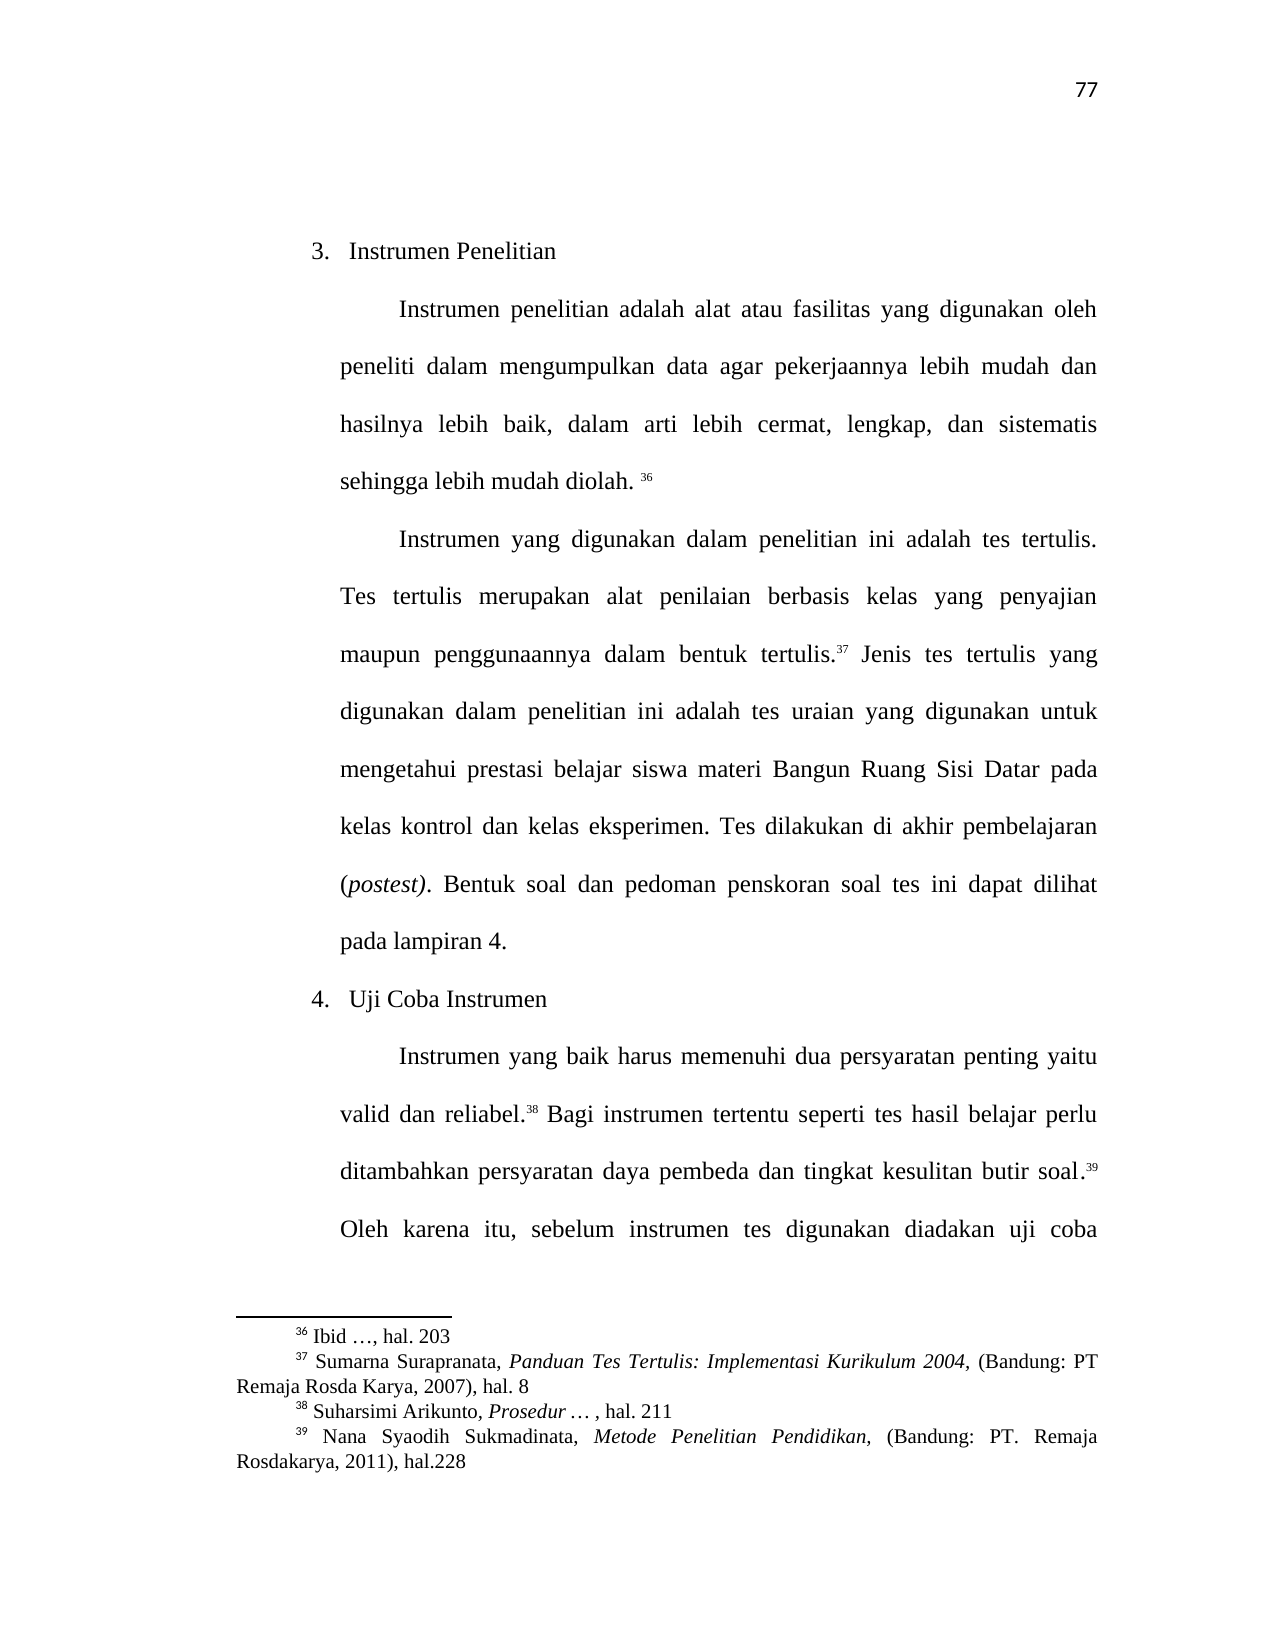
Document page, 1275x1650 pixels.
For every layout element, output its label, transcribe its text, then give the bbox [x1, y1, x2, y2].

list Instrumen yang digunakan dalam penelitian ini adalah tes tertulis. Tes tertulis merupakan alat penilaian berbasis kelas yang penyajian maupun penggunaannya dalam bentuk tertulis. Jenis tes tertulis yang digunakan dalam penelitian ini adalah tes uraian yang digunakan untuk mengetahui prestasi belajar siswa materi Bangun Ruang Sisi Datar pada kelas kontrol dan kelas eksperimen. Tes dilakukan di akhir pembelajaran (postest). Bentuk soal dan pedoman penskoran soal tes ini dapat dilihat pada lampiran 4. [340, 524, 1098, 955]
list Uji Coba Instrumen [311, 984, 1098, 1012]
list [340, 1041, 1098, 1242]
list Instrumen Penelitian [311, 236, 1098, 265]
list Instrumen penelitian adalah alat atau fasilitas yang digunakan oleh peneliti dalam mengumpulkan data agar pekerjaannya lebih mudah dan hasilnya lebih baik, dalam arti lebih cermat, lengkap, dan sistematis sehingga lebih mudah diolah. [340, 294, 1098, 495]
